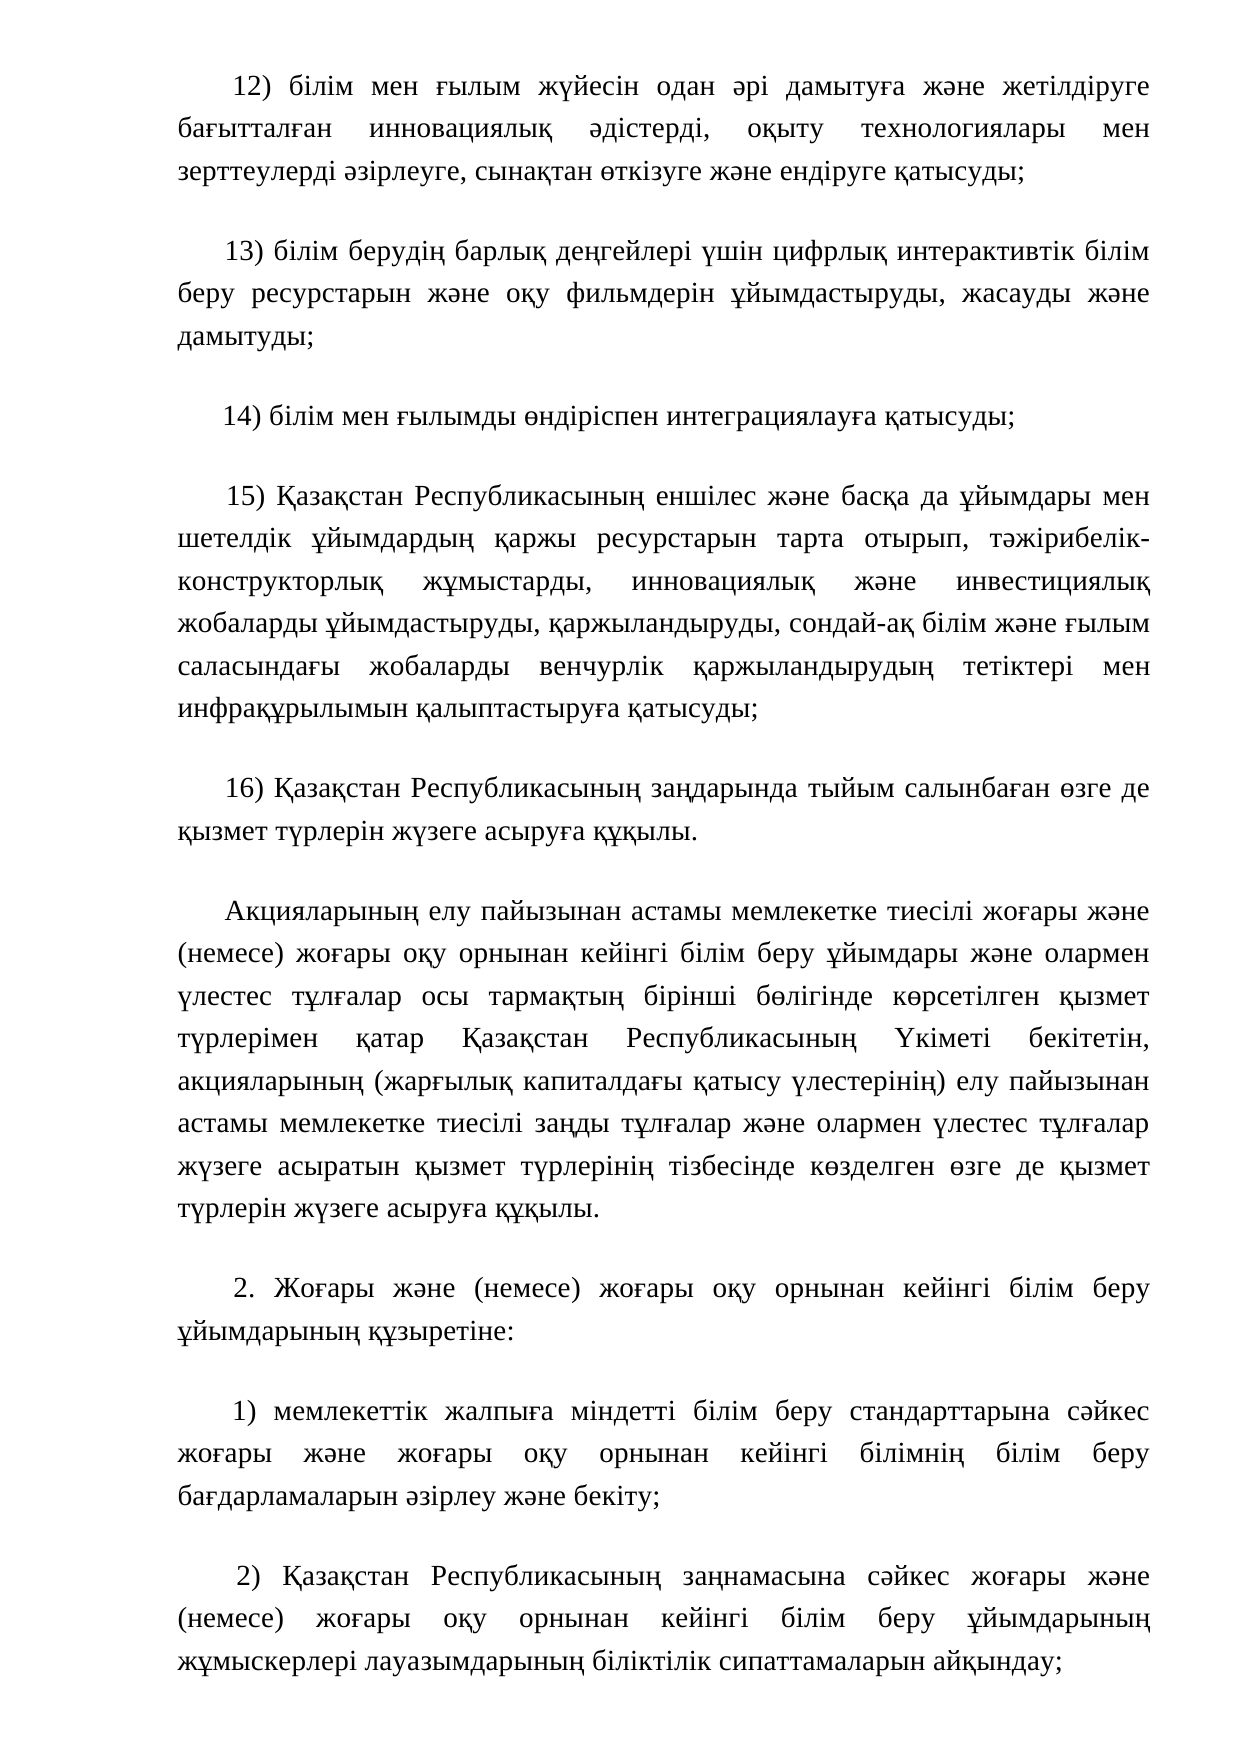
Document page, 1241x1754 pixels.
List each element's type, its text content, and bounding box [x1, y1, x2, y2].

text 15) Қазақстан Республикасының еншілес және басқа да ұйымдары мен шетелдік ұйымдардың қаржы ресурстарын тарта отырып, тәжірибелік-конструкторлық жұмыстарды, инновациялық және инвестициялық жобаларды ұйымдастыруды, қаржыландыруды, сондай-ақ білім және ғылым саласындағы жобаларды венчурлік қаржыландырудың тетіктері мен инфрақұрылымын қалыптастыруға қатысуды; [177, 469, 1152, 724]
text 14) білім мен ғылымды өндіріспен интеграциялауға қатысуды; [177, 389, 1152, 432]
text 16) Қазақстан Республикасының заңдарында тыйым салынбаған өзге де қызмет түрлерін жүзеге асыруға құқылы. [177, 762, 1152, 847]
text 2) Қазақстан Республикасының заңнамасына сәйкес жоғары және (немесе) жоғары оқу орнынан кейінгі білім беру ұйымдарының жұмыскерлері лауазымдарының біліктілік сипаттамаларын айқындау; [177, 1549, 1152, 1677]
text 2. Жоғары және (немесе) жоғары оқу орнынан кейінгі білім беру ұйымдарының құзыретіне: [177, 1262, 1152, 1347]
text 12) білім мен ғылым жүйесін одан әрі дамытуға және жетілдіруге бағытталған инновациялық әдістерді, оқыту технологиялары мен зерттеулерді әзірлеуге, сынақтан өткізуге және ендіруге қатысуды; [177, 59, 1152, 187]
text Акцияларының елу пайызынан астамы мемлекетке тиесілі жоғары және (немесе) жоғары оқу орнынан кейінгі білім беру ұйымдары және олармен үлестес тұлғалар осы тармақтың бірінші бөлігінде көрсетілген қызмет түрлерімен қатар Қазақстан Республикасының Үкіметі бекітетін, акцияларының (жарғылық капиталдағы қатысу үлестерінің) елу пайызынан астамы мемлекетке тиесілі заңды тұлғалар және олармен үлестес тұлғалар жүзеге асыратын қызмет түрлерінің тізбесінде көзделген өзге де қызмет түрлерін жүзеге асыруға құқылы. [177, 884, 1152, 1224]
text 13) білім берудің барлық деңгейлері үшін цифрлық интерактивтік білім беру ресурстарын және оқу фильмдерін ұйымдастыруды, жасауды және дамытуды; [177, 224, 1152, 352]
text 1) мемлекеттік жалпыға міндетті білім беру стандарттарына сәйкес жоғары және жоғары оқу орнынан кейінгі білімнің білім беру бағдарламаларын әзірлеу және бекіту; [177, 1384, 1152, 1512]
